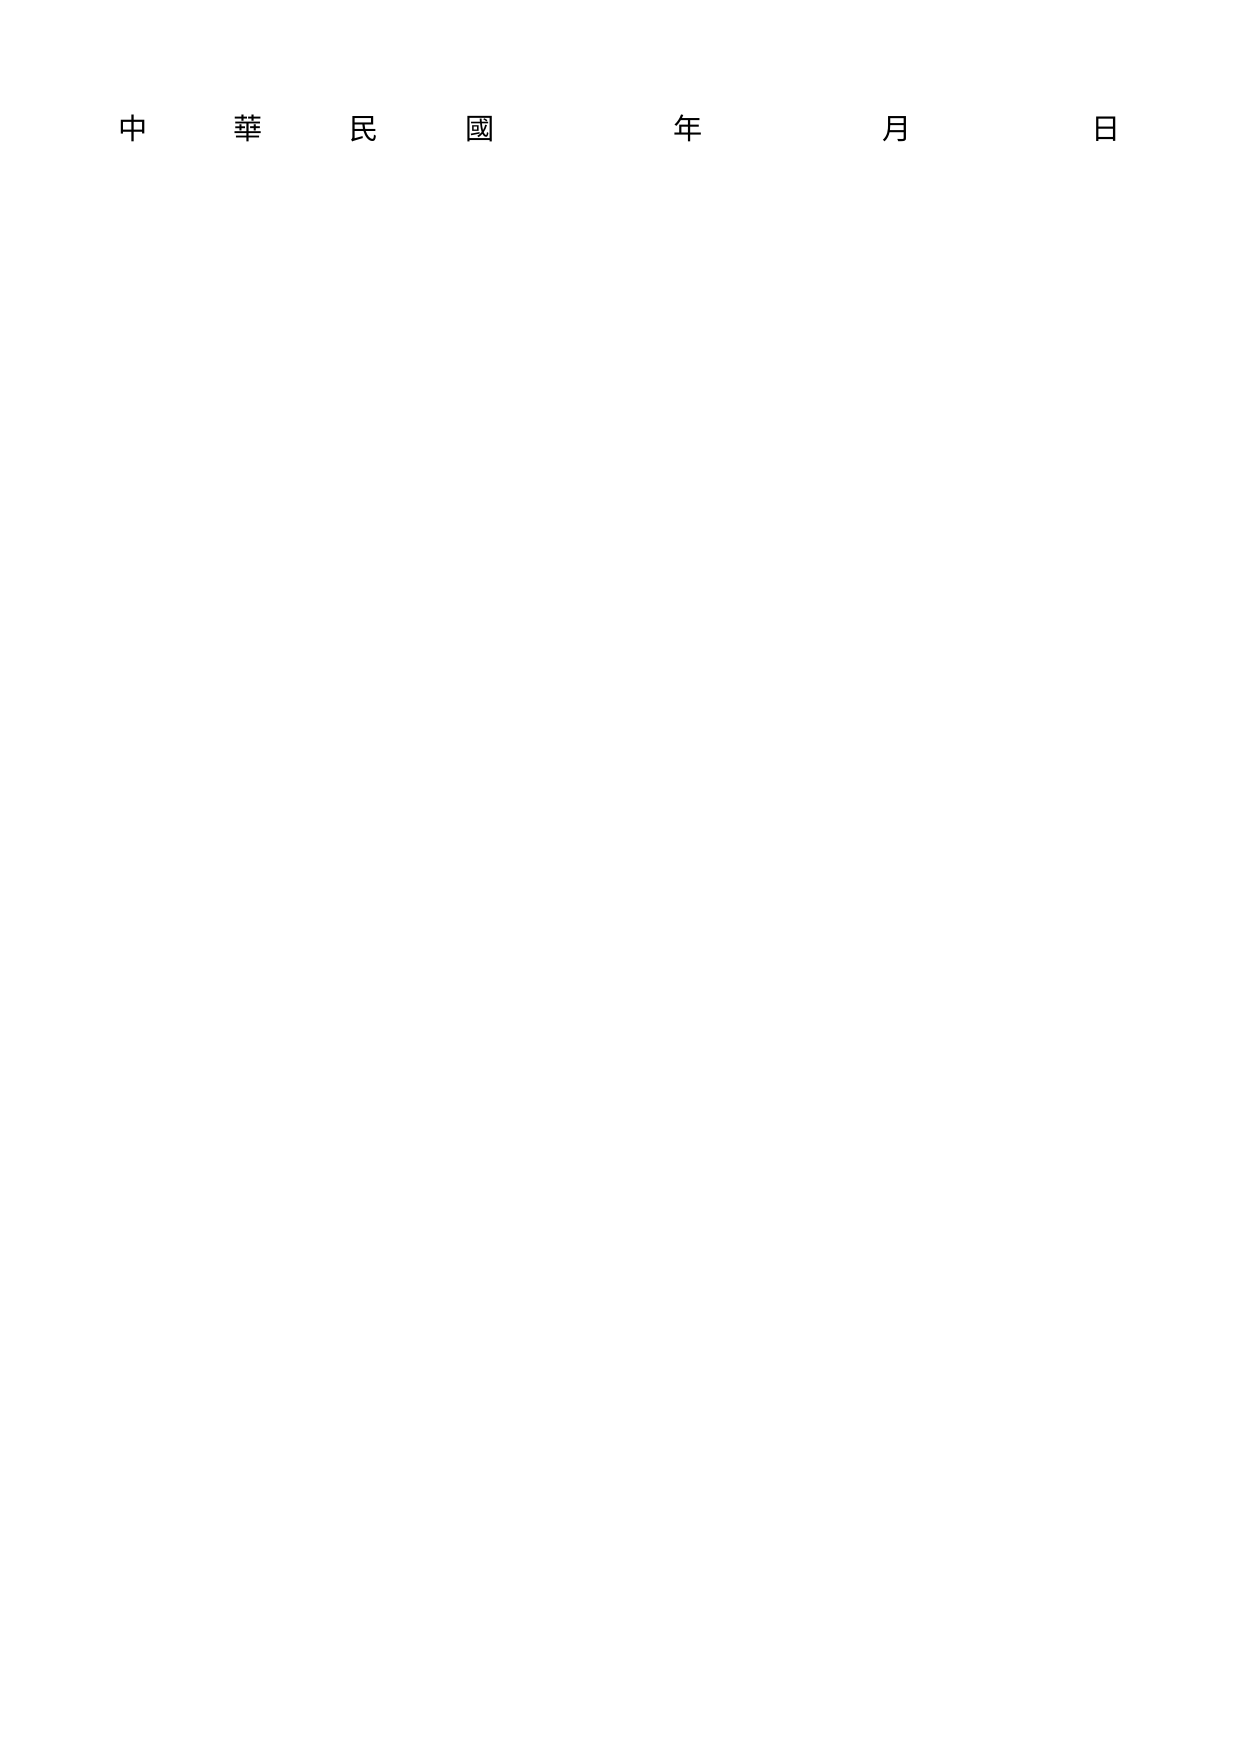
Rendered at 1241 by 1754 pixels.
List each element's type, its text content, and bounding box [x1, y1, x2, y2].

text 中 華 民 國 年 月 日 [118, 89, 1122, 164]
